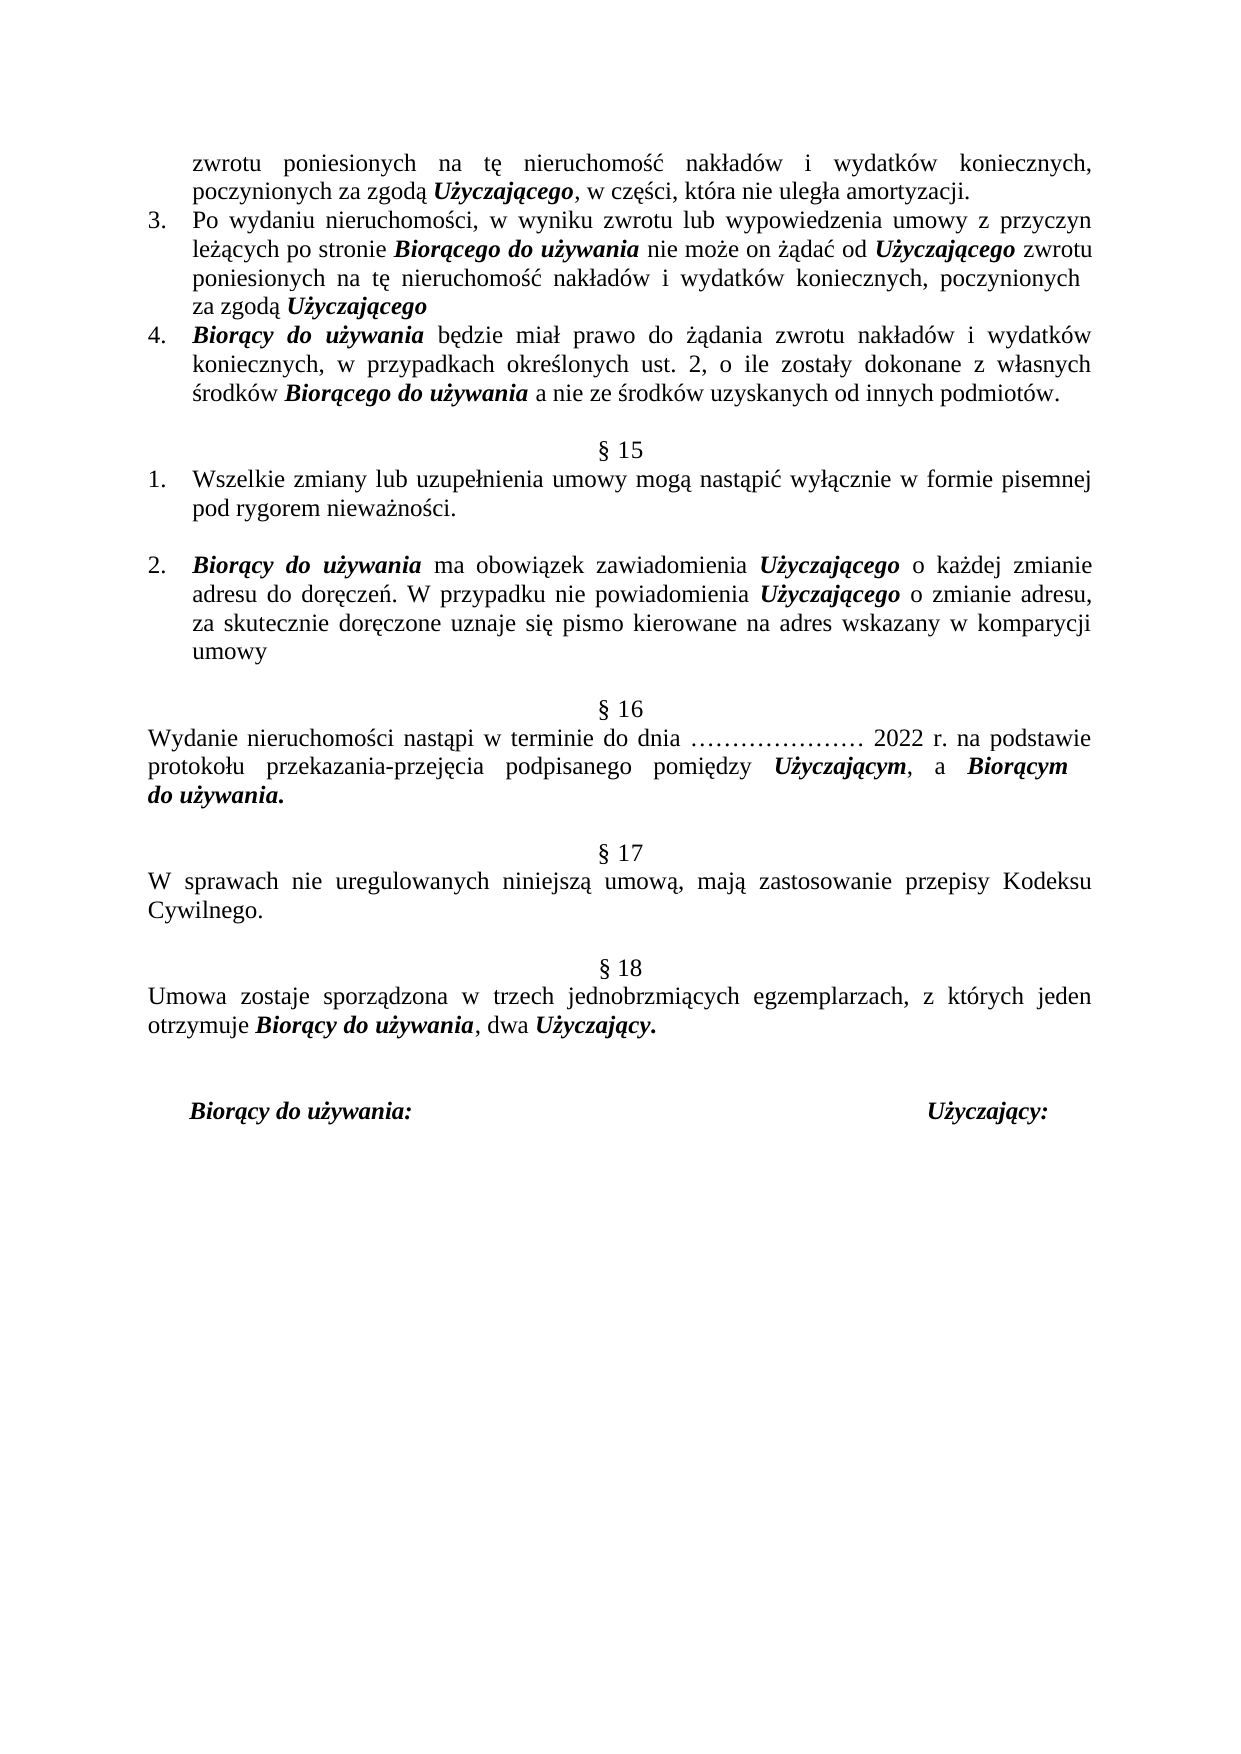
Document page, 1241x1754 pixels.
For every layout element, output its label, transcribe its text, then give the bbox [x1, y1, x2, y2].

list Biorący do używania będzie miał prawo do żądania zwrotu nakładów i wydatków koniecznych, w przypadkach określonych ust. 2, o ile zostały dokonane z własnych środków Biorącego do używania a nie ze środków uzyskanych od innych podmiotów. [148, 320, 1093, 406]
list Biorący do używania ma obowiązek zawiadomienia Użyczającego o każdej zmianie adresu do doręczeń. W przypadku nie powiadomienia Użyczającego o zmianie adresu, za skutecznie doręczone uznaje się pismo kierowane na adres wskazany w komparycji umowy [148, 550, 1093, 665]
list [148, 148, 1093, 205]
text Umowa zostaje sporządzona w trzech jednobrzmiących egzemplarzach, z których jeden otrzymuje Biorący do używania, dwa Użyczający. [148, 981, 1093, 1039]
text § 18 [148, 953, 1093, 981]
list Po wydaniu nieruchomości, w wyniku zwrotu lub wypowiedzenia umowy z przyczyn leżących po stronie Biorącego do używania nie może on żądać od Użyczającego zwrotu poniesionych na tę nieruchomość nakładów i wydatków koniecznych, poczynionych za zgodą Użyczającego [148, 205, 1093, 320]
text § 17 [148, 838, 1093, 866]
text W sprawach nie uregulowanych niniejszą umową, mają zastosowanie przepisy Kodeksu Cywilnego. [148, 866, 1093, 924]
text Biorący do używania: Użyczający: [148, 1096, 1093, 1125]
list Wszelkie zmiany lub uzupełnienia umowy mogą nastąpić wyłącznie w formie pisemnej pod rygorem nieważności. [148, 464, 1093, 521]
text Wydanie nieruchomości nastąpi w terminie do dnia ………………… 2022 r. na podstawie protokołu przekazania-przejęcia podpisanego pomiędzy Użyczającym, a Biorącym do używania. [148, 723, 1093, 809]
text § 15 [148, 435, 1093, 464]
text § 16 [148, 694, 1093, 723]
